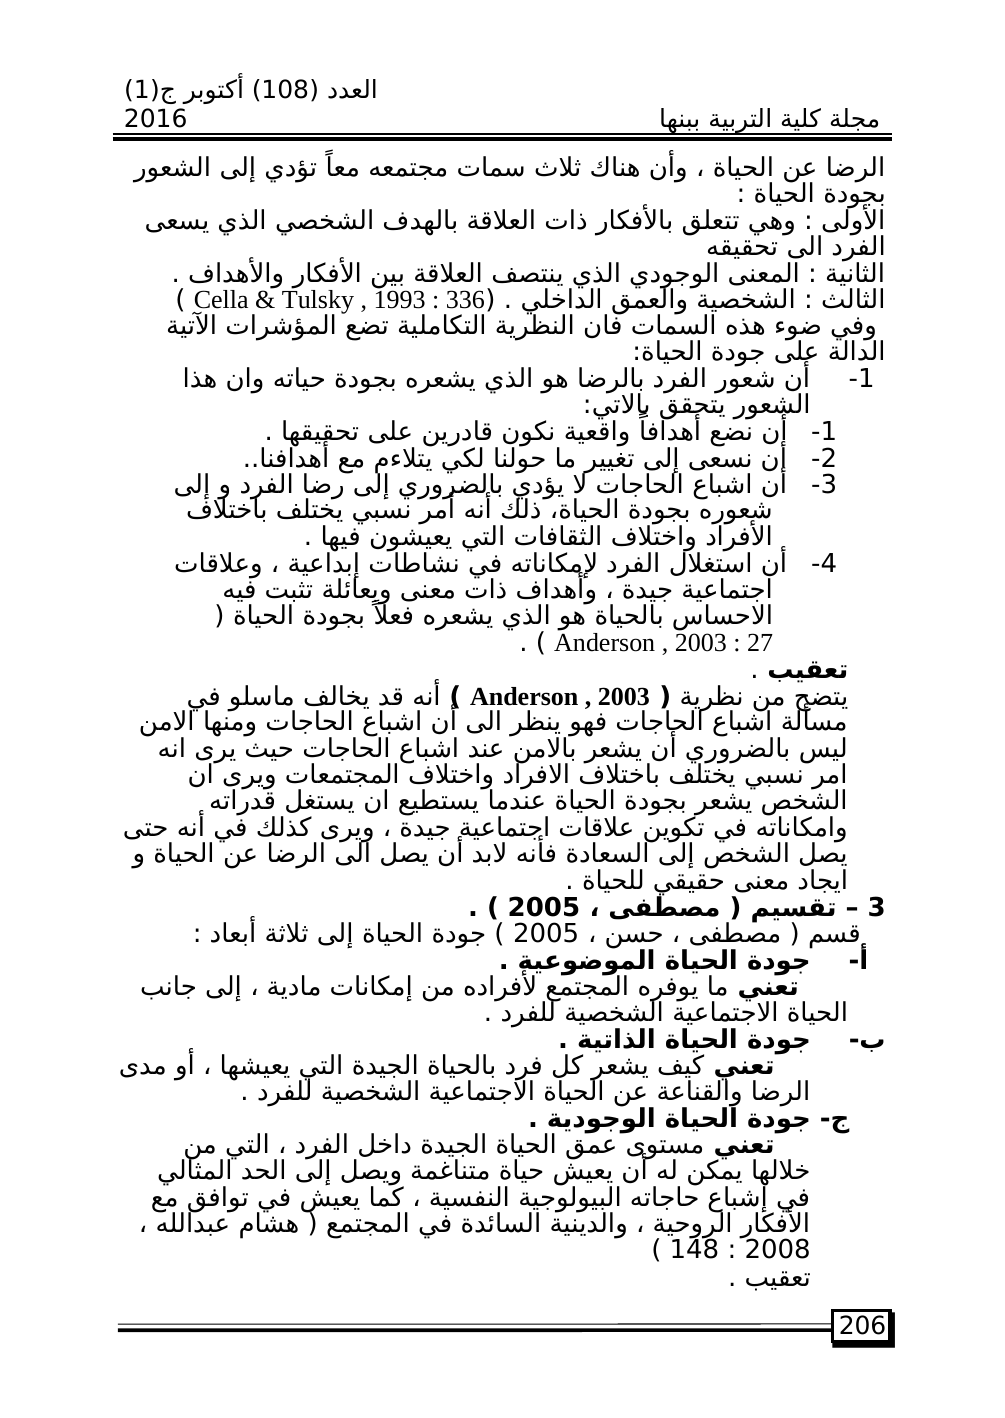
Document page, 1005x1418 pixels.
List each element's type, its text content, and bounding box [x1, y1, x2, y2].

list جودة الحياة الذاتية . [118, 1027, 848, 1054]
text تعني ما يوفره المجتمع لأفراده من إمكانات مادية ، إلى جانب الحياة الاجتماعية الشخصية للفرد . [118, 974, 848, 1027]
list أن استغلال الفرد لإمكاناته في نشاطات إبداعية ، وعلاقات اجتماعية جيدة ، وأهداف ذات معنى وبعائلة تثبت فيه الاحساس بالحياة هو الذي يشعره فعلاً بجودة الحياة ( Anderson , 2003 : 27 ) . [118, 552, 811, 657]
list أن نضع أهدافاً واقعية نكون قادرين على تحقيقها . [118, 419, 811, 446]
list جودة الحياة الموضوعية . [118, 948, 848, 974]
text ج- جودة الحياة الوجودية . [628, 1107, 886, 1133]
list أن نسعى إلى تغيير ما حولنا لكي يتلاءم مع أهدافنا.. [118, 446, 811, 472]
text يتضح من نظرية ( Anderson , 2003 ) أنه قد يخالف ماسلو في مسألة اشباع الحاجات فهو ينظر الى أن اشباع الحاجات ومنها الامن ليس بالضروري أن يشعر بالامن عند اشباع الحاجات حيث يرى انه امر نسبي يختلف باختلاف الافراد واختلاف المجتمعات ويرى ان الشخص يشعر بجودة الحياة عندما يستطيع ان يستغل قدراته وامكاناته في تكوين علاقات اجتماعية جيدة ، ويرى كذلك في أنه حتى يصل الشخص إلى السعادة فأنه لابد أن يصل الى الرضا عن الحياة و ايجاد معنى حقيقي للحياة . [118, 684, 848, 896]
text تعقيب . [118, 1265, 811, 1291]
text تعقيب . [118, 657, 848, 684]
text تعني مستوى عمق الحياة الجيدة داخل الفرد ، التي من خلالها يمكن له أن يعيش حياة متناغمة ويصل إلى الحد المثالي في إشباع حاجاته البيولوجية النفسية ، كما يعيش في توافق مع الأفكار الروحية ، والدينية السائدة في المجتمع ( هشام عبدالله ، 2008 : 148 ) [118, 1133, 811, 1265]
text ج- جودة الحياة الوجودية . [118, 1107, 640, 1133]
text الثالث : الشخصية والعمق الداخلي . (Cella & Tulsky , 1993 : 336 ) [624, 287, 886, 314]
text 3 – تقسيم ( مصطفى ، 2005 ) . [118, 896, 886, 922]
text الثالث : الشخصية والعمق الداخلي . (Cella & Tulsky , 1993 : 336 ) [118, 287, 663, 314]
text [118, 156, 886, 208]
text قسم ( مصطفى ، حسن ، 2005 ) جودة الحياة إلى ثلاثة أبعاد : [118, 922, 886, 948]
text الثانية : المعنى الوجودي الذي ينتصف العلاقة بين الأفكار والأهداف . [118, 261, 886, 287]
text تعني كيف يشعر كل فرد بالحياة الجيدة التي يعيشها ، أو مدى الرضا والقناعة عن الحياة الاجتماعية الشخصية للفرد . [118, 1054, 811, 1107]
text الأولى : وهي تتعلق بالأفكار ذات العلاقة بالهدف الشخصي الذي يسعى الفرد الى تحقيقه [118, 208, 886, 261]
list أن اشباع الحاجات لا يؤدي بالضروري إلى رضا الفرد و إلى شعوره بجودة الحياة، ذلك أنه أمر نسبي يختلف باختلاف الأفراد واختلاف الثقافات التي يعيشون فيها . [118, 472, 811, 552]
text وفي ضوء هذه السمات فان النظرية التكاملية تضع المؤشرات الآتية الدالة على جودة الحياة: [118, 314, 886, 367]
list أن شعور الفرد بالرضا هو الذي يشعره بجودة حياته وان هذا الشعور يتحقق بالاتي: [118, 367, 848, 419]
